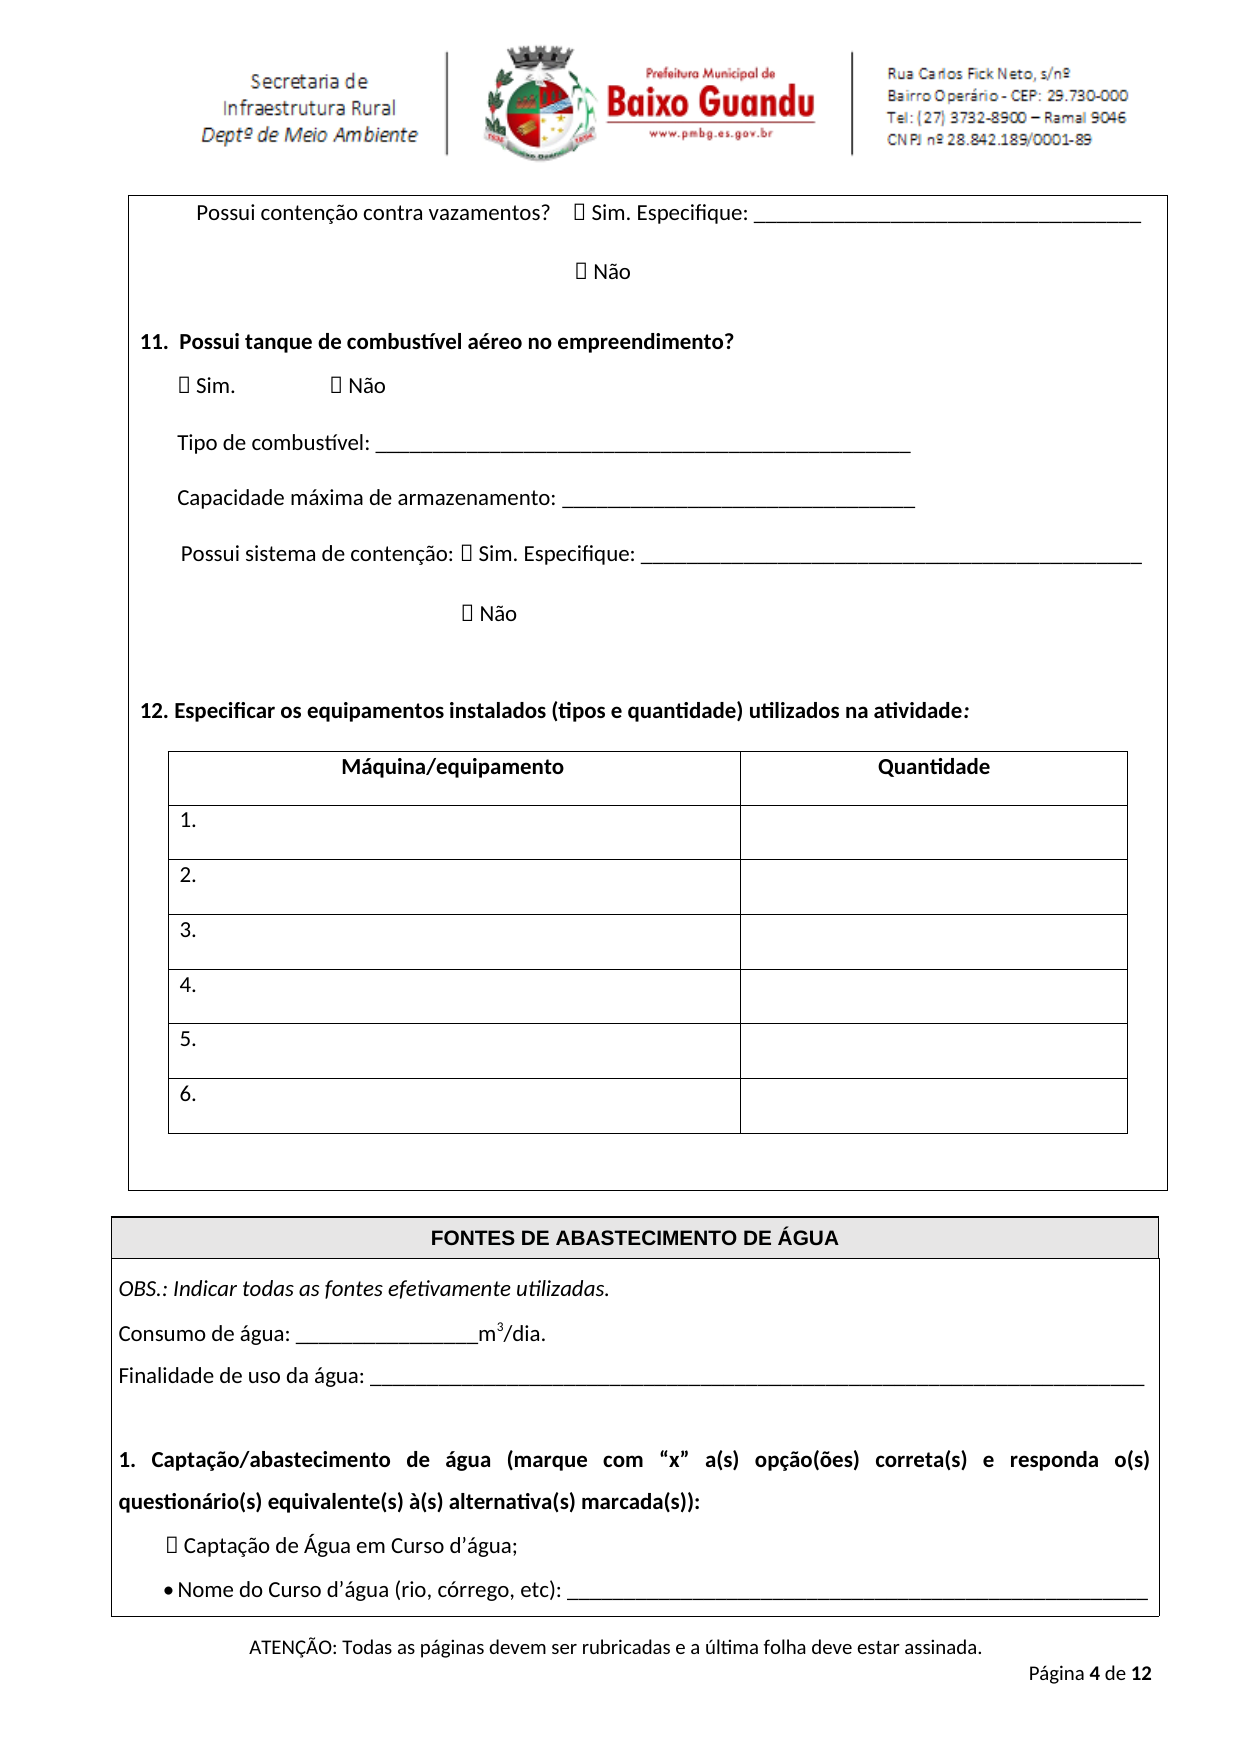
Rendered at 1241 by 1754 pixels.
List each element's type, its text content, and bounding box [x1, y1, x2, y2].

picture [187, 29, 1135, 172]
table_header FONTES DE ABASTECIMENTO DE ÁGUA [112, 1218, 1158, 1258]
